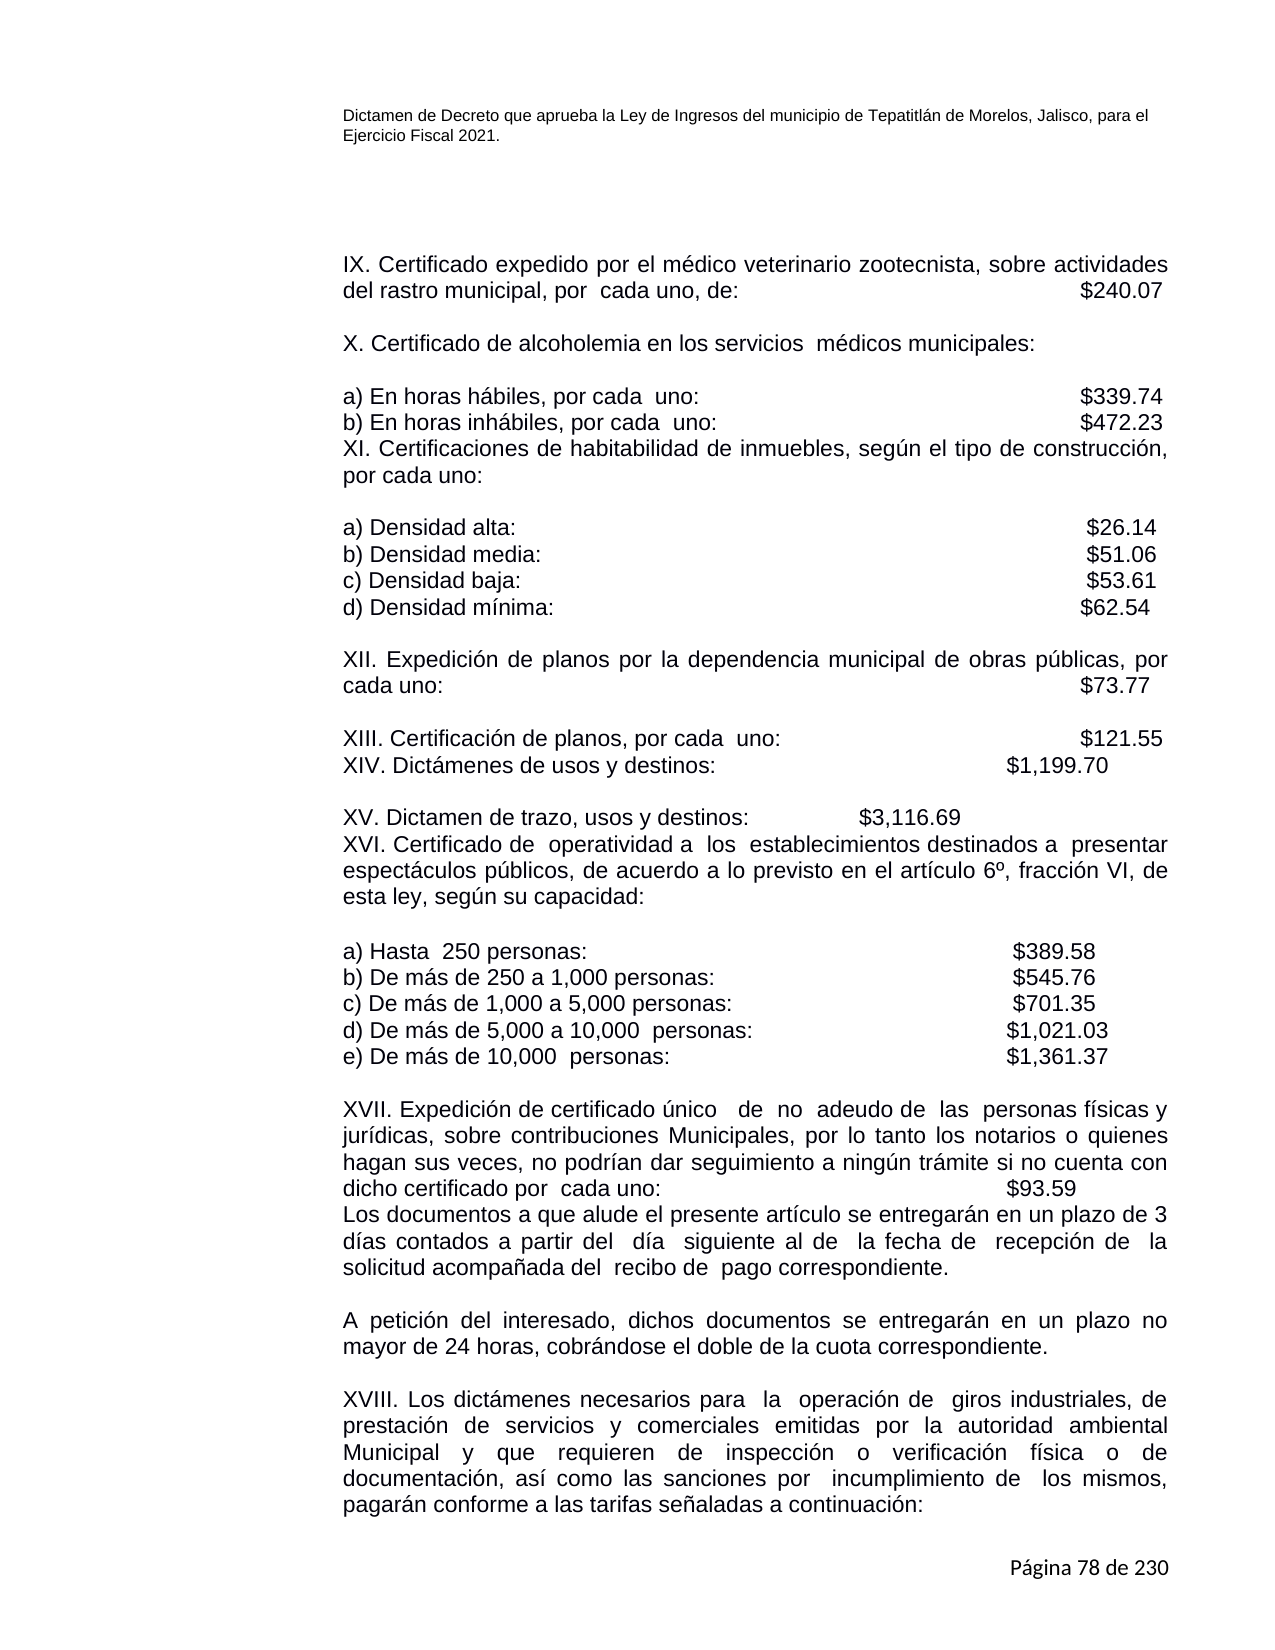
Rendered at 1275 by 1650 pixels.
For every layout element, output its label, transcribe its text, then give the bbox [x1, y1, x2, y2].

text XIII. Certificación de planos, por cada uno: $121.55 [343, 725, 1169, 752]
text XV. Dictamen de trazo, usos y destinos: $3,116.69 [343, 804, 1169, 831]
text X. Certificado de alcoholemia en los servicios médicos municipales: [343, 330, 1169, 356]
text XVII. Expedición de certificado único de no adeudo de las personas físicas y jurídicas, sobre contribuciones Municipales, por lo tanto los notarios o quienes hagan sus veces, no podrían dar seguimiento a ningún trámite si no cuenta con dicho certificado por cada uno: $93.59 [343, 1096, 1169, 1201]
text XVIII. Los dictámenes necesarios para la operación de giros industriales, de prestación de servicios y comerciales emitidas por la autoridad ambiental Municipal y que requieren de inspección o verificación física o de documentación, así como las sanciones por incumplimiento de los mismos, pagarán conforme a las tarifas señaladas a continuación: [343, 1386, 1169, 1517]
text XII. Expedición de planos por la dependencia municipal de obras públicas, por cada uno: $73.77 [343, 646, 1169, 699]
text a) En horas hábiles, por cada uno: $339.74 [343, 383, 1169, 409]
text b) Densidad media: $51.06 [343, 541, 1169, 567]
text A petición del interesado, dichos documentos se entregarán en un plazo no mayor de 24 horas, cobrándose el doble de la cuota correspondiente. [343, 1307, 1169, 1359]
text e) De más de 10,000 personas: $1,361.37 [343, 1043, 1169, 1069]
text Los documentos a que alude el presente artículo se entregarán en un plazo de 3 días contados a partir del día siguiente al de la fecha de recepción de la solicitud acompañada del recibo de pago correspondiente. [343, 1201, 1169, 1280]
text a) Densidad alta: $26.14 [343, 514, 1169, 541]
text b) De más de 250 a 1,000 personas: $545.76 [343, 964, 1169, 990]
text c) De más de 1,000 a 5,000 personas: $701.35 [343, 990, 1169, 1017]
text d) Densidad mínima: $62.54 [343, 593, 1169, 620]
text d) De más de 5,000 a 10,000 personas: $1,021.03 [343, 1017, 1169, 1043]
text XIV. Dictámenes de usos y destinos: $1,199.70 [343, 752, 1169, 778]
text c) Densidad baja: $53.61 [343, 567, 1169, 593]
text a) Hasta 250 personas: $389.58 [343, 938, 1169, 964]
text XVI. Certificado de operatividad a los establecimientos destinados a presentar espectáculos públicos, de acuerdo a lo previsto en el artículo 6º, fracción VI, de esta ley, según su capacidad: [343, 831, 1169, 910]
text IX. Certificado expedido por el médico veterinario zootecnista, sobre actividades del rastro municipal, por cada uno, de: $240.07 [343, 251, 1169, 303]
text b) En horas inhábiles, por cada uno: $472.23 [343, 409, 1169, 435]
text XI. Certificaciones de habitabilidad de inmuebles, según el tipo de construcción, por cada uno: [343, 435, 1169, 488]
